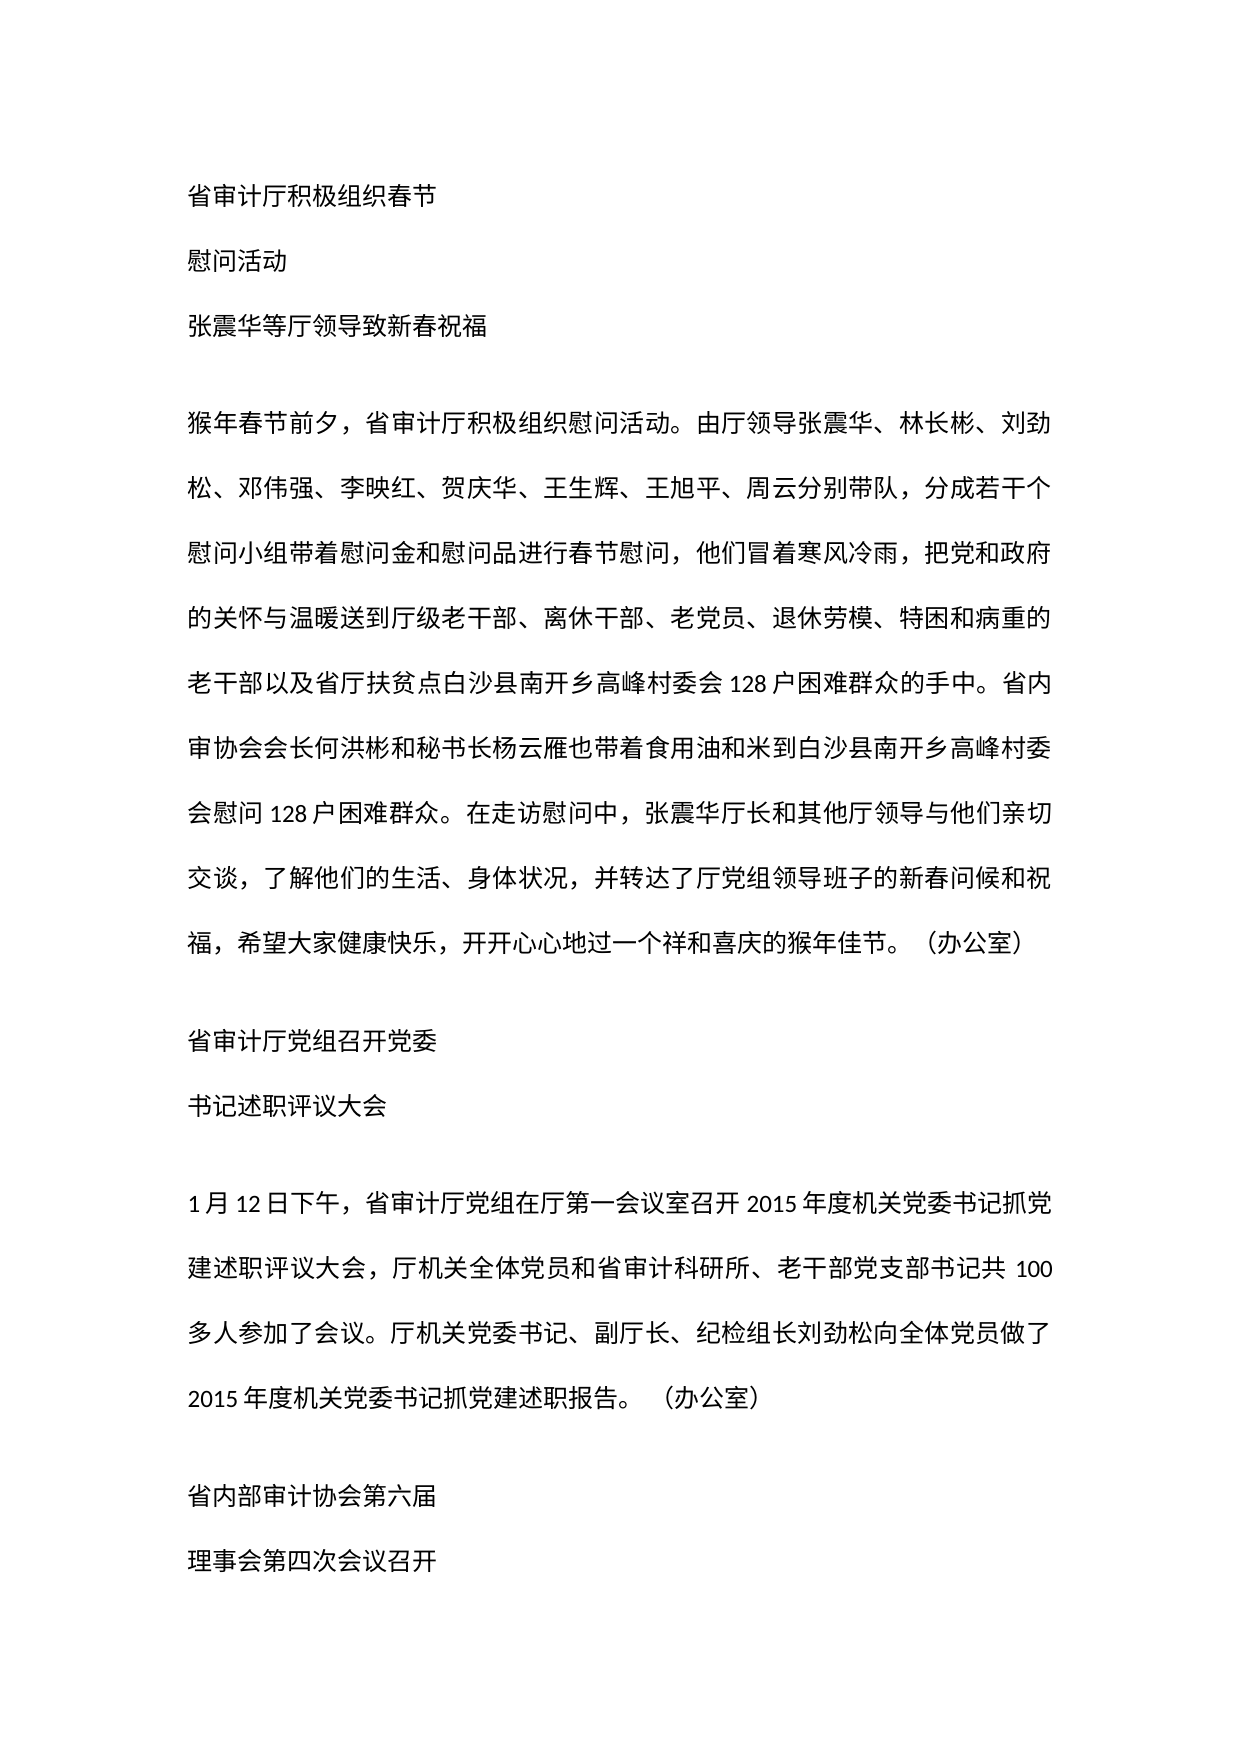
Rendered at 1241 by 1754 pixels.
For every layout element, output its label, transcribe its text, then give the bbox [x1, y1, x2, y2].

text 慰问活动 [187, 227, 1053, 292]
text 猴年春节前夕，省审计厅积极组织慰问活动。由厅领导张震华、林长彬、刘劲松、邓伟强、李映红、贺庆华、王生辉、王旭平、周云分别带队，分成若干个慰问小组带着慰问金和慰问品进行春节慰问，他们冒着寒风冷雨，把党和政府的关怀与温暖送到厅级老干部、离休干部、老党员、退休劳模、特困和病重的老干部以及省厅扶贫点白沙县南开乡高峰村委会128户困难群众的手中。省内审协会会长何洪彬和秘书长杨云雁也带着食用油和米到白沙县南开乡高峰村委会慰问128户困难群众。在走访慰问中，张震华厅长和其他厅领导与他们亲切交谈，了解他们的生活、身体状况，并转达了厅党组领导班子的新春问候和祝福，希望大家健康快乐，开开心心地过一个祥和喜庆的猴年佳节。（办公室） [187, 389, 1053, 974]
text 张震华等厅领导致新春祝福 [187, 292, 1053, 357]
text 省审计厅党组召开党委 [187, 1007, 1053, 1072]
text 省审计厅积极组织春节 [187, 162, 1053, 227]
text 书记述职评议大会 [187, 1072, 1053, 1137]
text 理事会第四次会议召开 [187, 1527, 1053, 1592]
text 1月12日下午，省审计厅党组在厅第一会议室召开2015年度机关党委书记抓党建述职评议大会，厅机关全体党员和省审计科研所、老干部党支部书记共100多人参加了会议。厅机关党委书记、副厅长、纪检组长刘劲松向全体党员做了2015年度机关党委书记抓党建述职报告。 （办公室） [187, 1169, 1053, 1429]
text 省内部审计协会第六届 [187, 1462, 1053, 1527]
